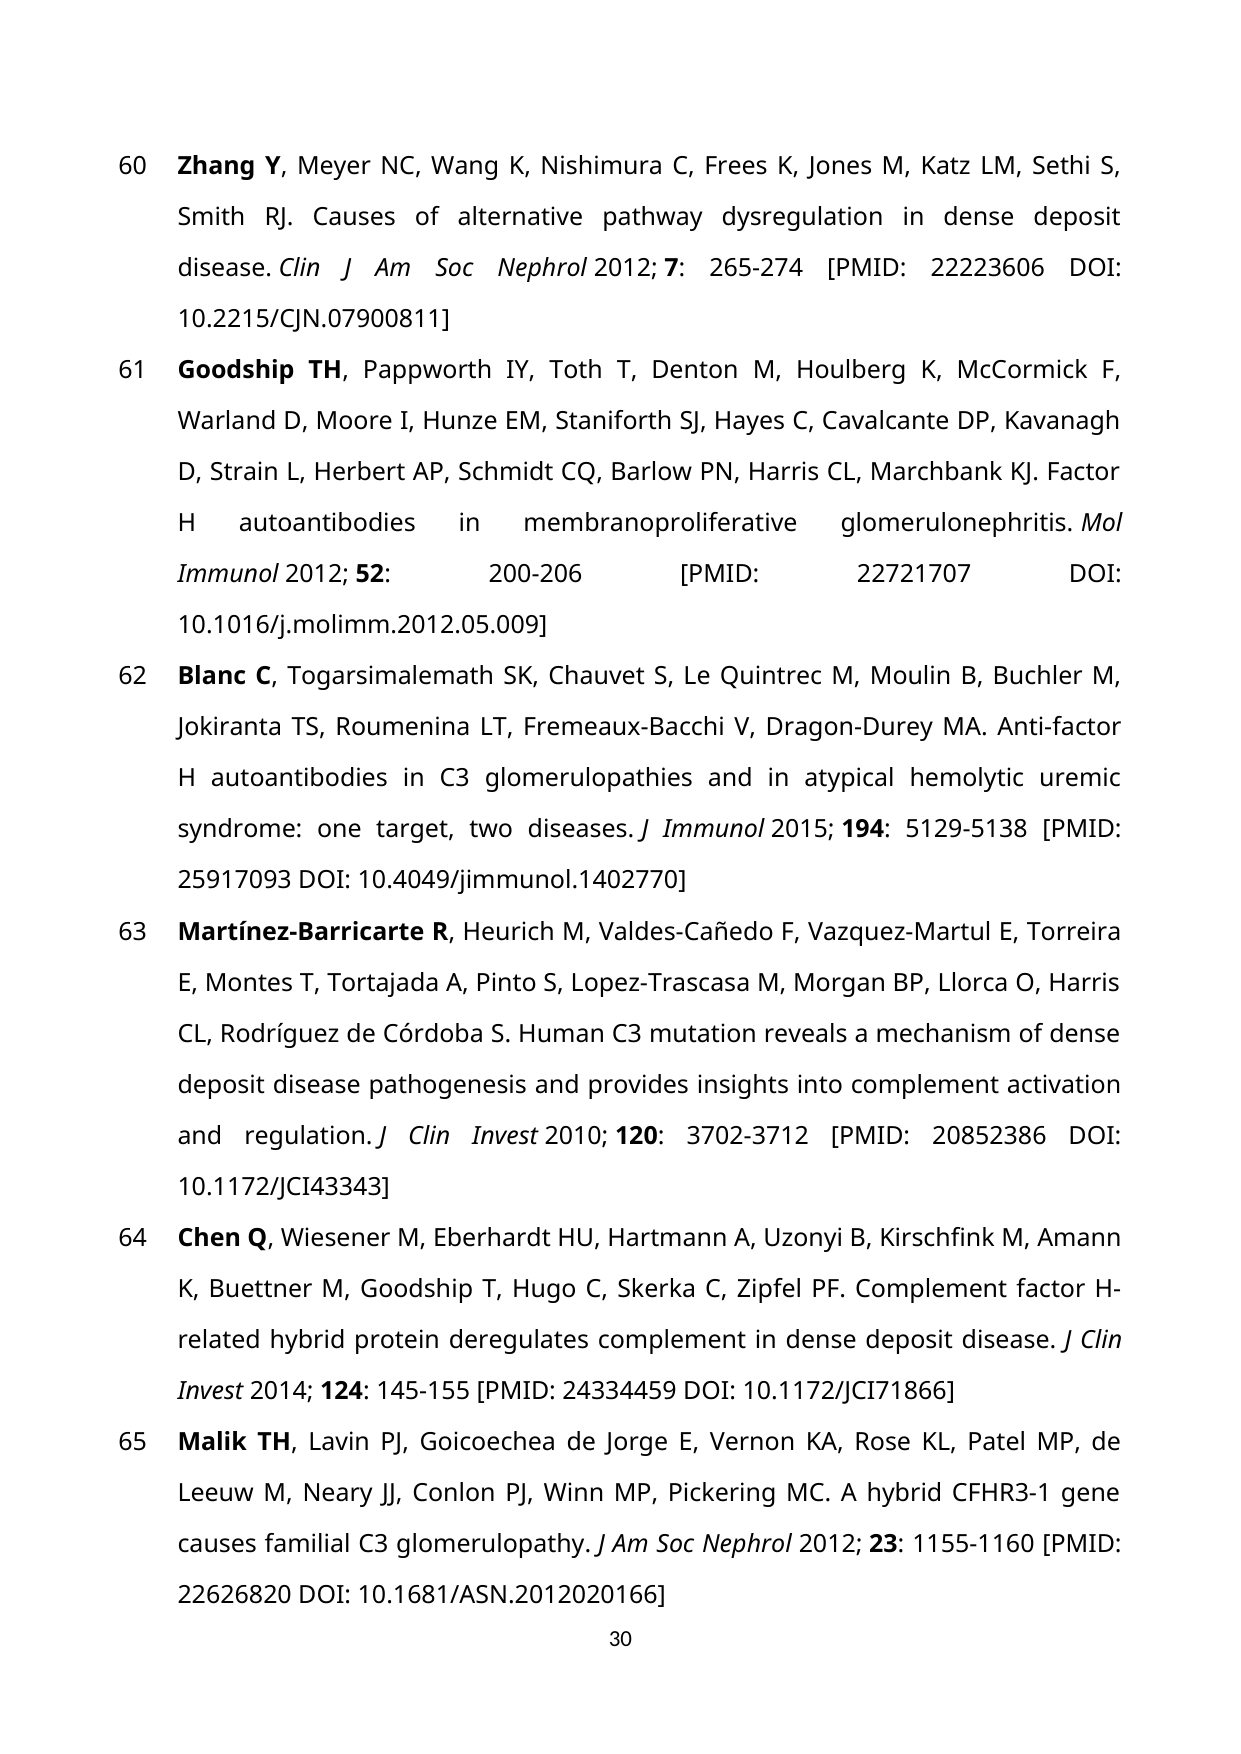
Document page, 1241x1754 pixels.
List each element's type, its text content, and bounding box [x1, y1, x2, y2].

list Zhang Y, Meyer NC, Wang K, Nishimura C, Frees K, Jones M, Katz LM, Sethi S, Smith RJ. Causes of alternative pathway dysregulation in dense deposit disease. Clin J Am Soc Nephrol 2012; 7: 265-274 [PMID: 22223606 DOI: 10.2215/CJN.07900811] [118, 148, 1122, 335]
list Chen Q, Wiesener M, Eberhardt HU, Hartmann A, Uzonyi B, Kirschfink M, Amann K, Buettner M, Goodship T, Hugo C, Skerka C, Zipfel PF. Complement factor H-related hybrid protein deregulates complement in dense deposit disease. J Clin Invest 2014; 124: 145-155 [PMID: 24334459 DOI: 10.1172/JCI71866] [118, 1219, 1122, 1407]
list Martínez-Barricarte R, Heurich M, Valdes-Cañedo F, Vazquez-Martul E, Torreira E, Montes T, Tortajada A, Pinto S, Lopez-Trascasa M, Morgan BP, Llorca O, Harris CL, Rodríguez de Córdoba S. Human C3 mutation reveals a mechanism of dense deposit disease pathogenesis and provides insights into complement activation and regulation. J Clin Invest 2010; 120: 3702-3712 [PMID: 20852386 DOI: 10.1172/JCI43343] [118, 913, 1122, 1202]
list Goodship TH, Pappworth IY, Toth T, Denton M, Houlberg K, McCormick F, Warland D, Moore I, Hunze EM, Staniforth SJ, Hayes C, Cavalcante DP, Kavanagh D, Strain L, Herbert AP, Schmidt CQ, Barlow PN, Harris CL, Marchbank KJ. Factor H autoantibodies in membranoproliferative glomerulonephritis. Mol Immunol 2012; 52: 200-206 [PMID: 22721707 DOI: 10.1016/j.molimm.2012.05.009] [118, 352, 1122, 641]
list Blanc C, Togarsimalemath SK, Chauvet S, Le Quintrec M, Moulin B, Buchler M, Jokiranta TS, Roumenina LT, Fremeaux-Bacchi V, Dragon-Durey MA. Anti-factor H autoantibodies in C3 glomerulopathies and in atypical hemolytic uremic syndrome: one target, two diseases. J Immunol 2015; 194: 5129-5138 [PMID: 25917093 DOI: 10.4049/jimmunol.1402770] [118, 658, 1122, 896]
list Malik TH, Lavin PJ, Goicoechea de Jorge E, Vernon KA, Rose KL, Patel MP, de Leeuw M, Neary JJ, Conlon PJ, Winn MP, Pickering MC. A hybrid CFHR3-1 gene causes familial C3 glomerulopathy. J Am Soc Nephrol 2012; 23: 1155-1160 [PMID: 22626820 DOI: 10.1681/ASN.2012020166] [118, 1424, 1122, 1611]
